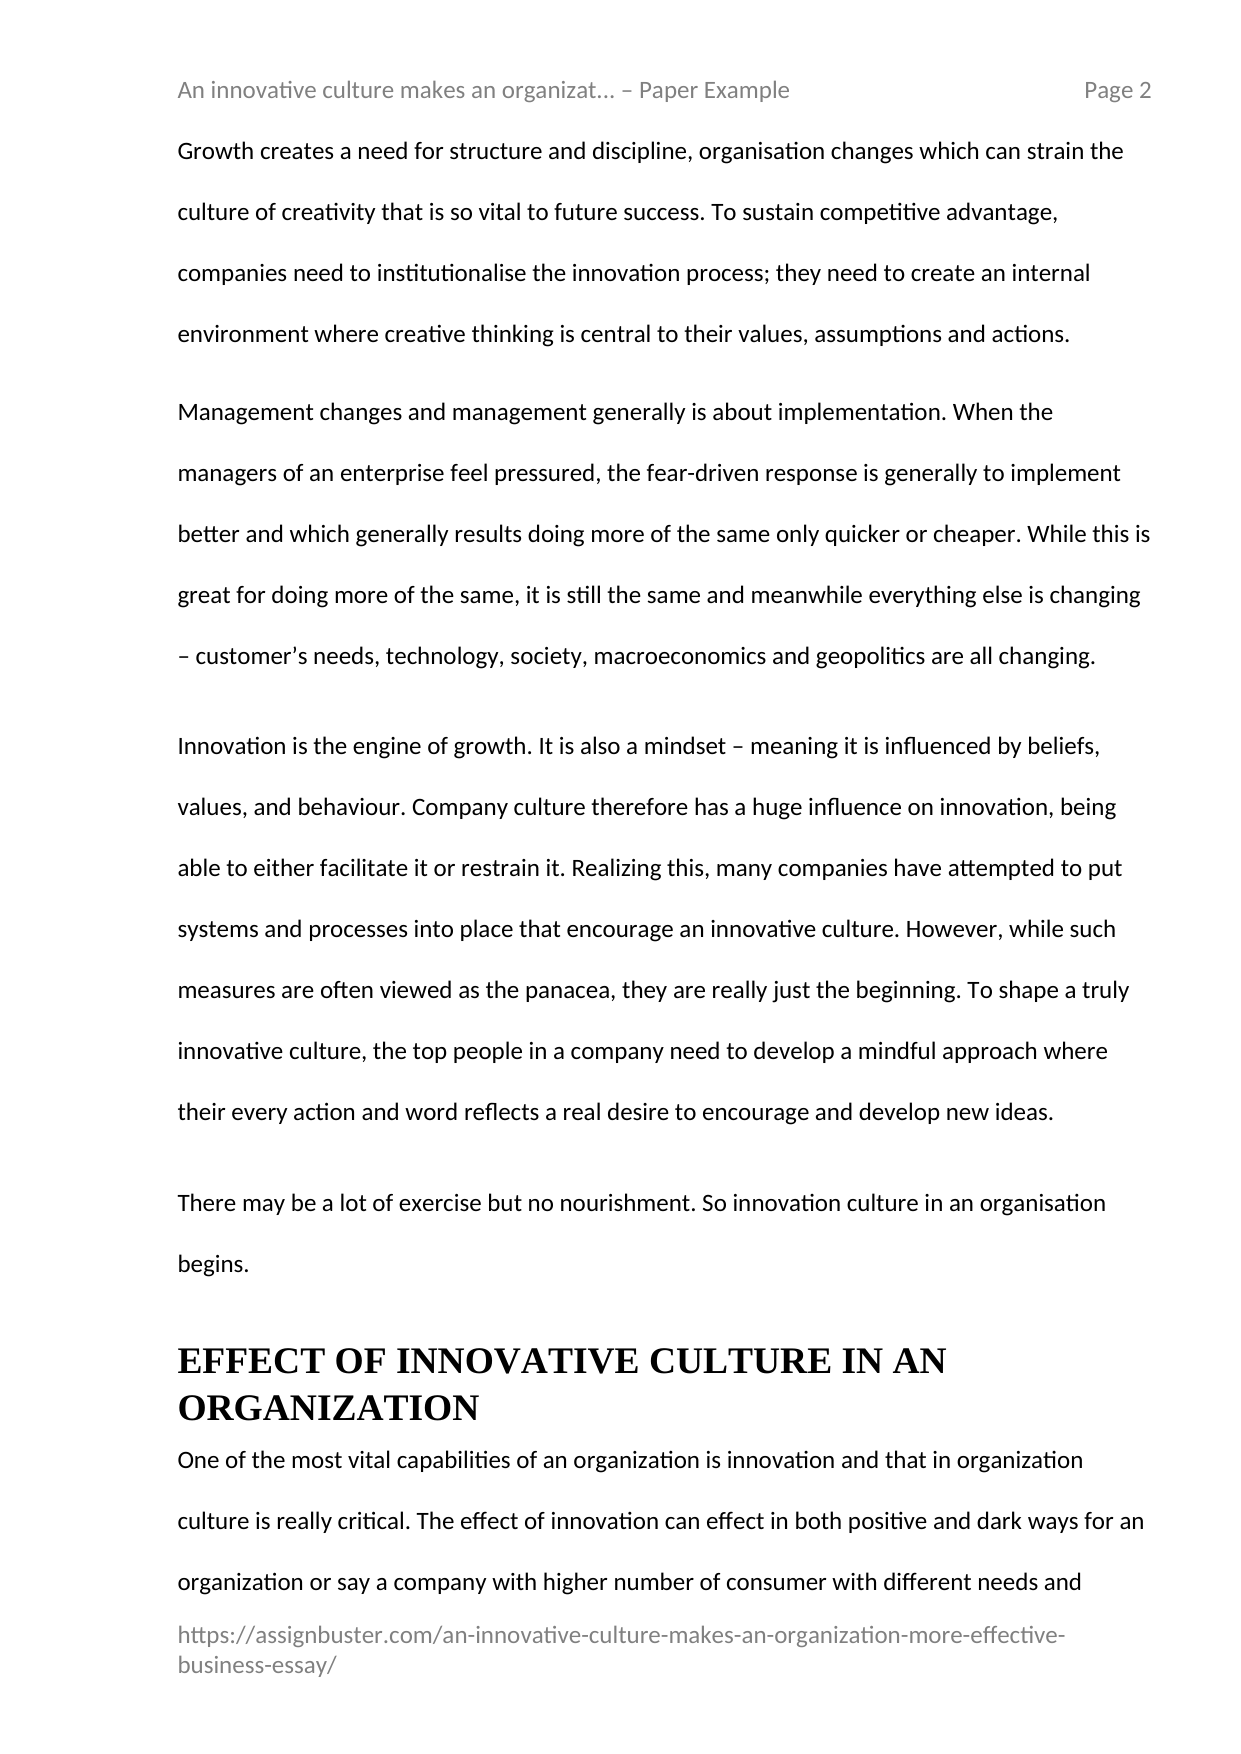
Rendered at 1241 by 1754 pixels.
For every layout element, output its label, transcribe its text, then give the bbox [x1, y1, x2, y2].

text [177, 1444, 1152, 1597]
text Innovation is the engine of growth. It is also a mindset – meaning it is influenced by beliefs, values, and behaviour. Company culture therefore has a huge influence on innovation, being able to either facilitate it or restrain it. Realizing this, many companies have attempted to put systems and processes into place that encourage an innovative culture. However, while such measures are often viewed as the panacea, they are really just the beginning. To shape a truly innovative culture, the top people in a company need to develop a mindful approach where their every action and word reflects a real desire to encourage and develop new ideas. [177, 730, 1152, 1127]
subtitle EFFECT OF INNOVATIVE CULTURE IN AN ORGANIZATION [177, 1339, 1152, 1428]
text There may be a lot of exercise but no nourishment. So innovation culture in an organisation begins. [177, 1187, 1152, 1279]
text Management changes and management generally is about implementation. When the managers of an enterprise feel pressured, the fear-driven response is generally to implement better and which generally results doing more of the same only quicker or cheaper. While this is great for doing more of the same, it is still the same and meanwhile everything else is changing – customer’s needs, technology, society, macroeconomics and geopolitics are all changing. [177, 396, 1152, 670]
text Growth creates a need for structure and discipline, organisation changes which can strain the culture of creativity that is so vital to future success. To sustain competitive advantage, companies need to institutionalise the innovation process; they need to create an internal environment where creative thinking is central to their values, assumptions and actions. [177, 135, 1152, 348]
